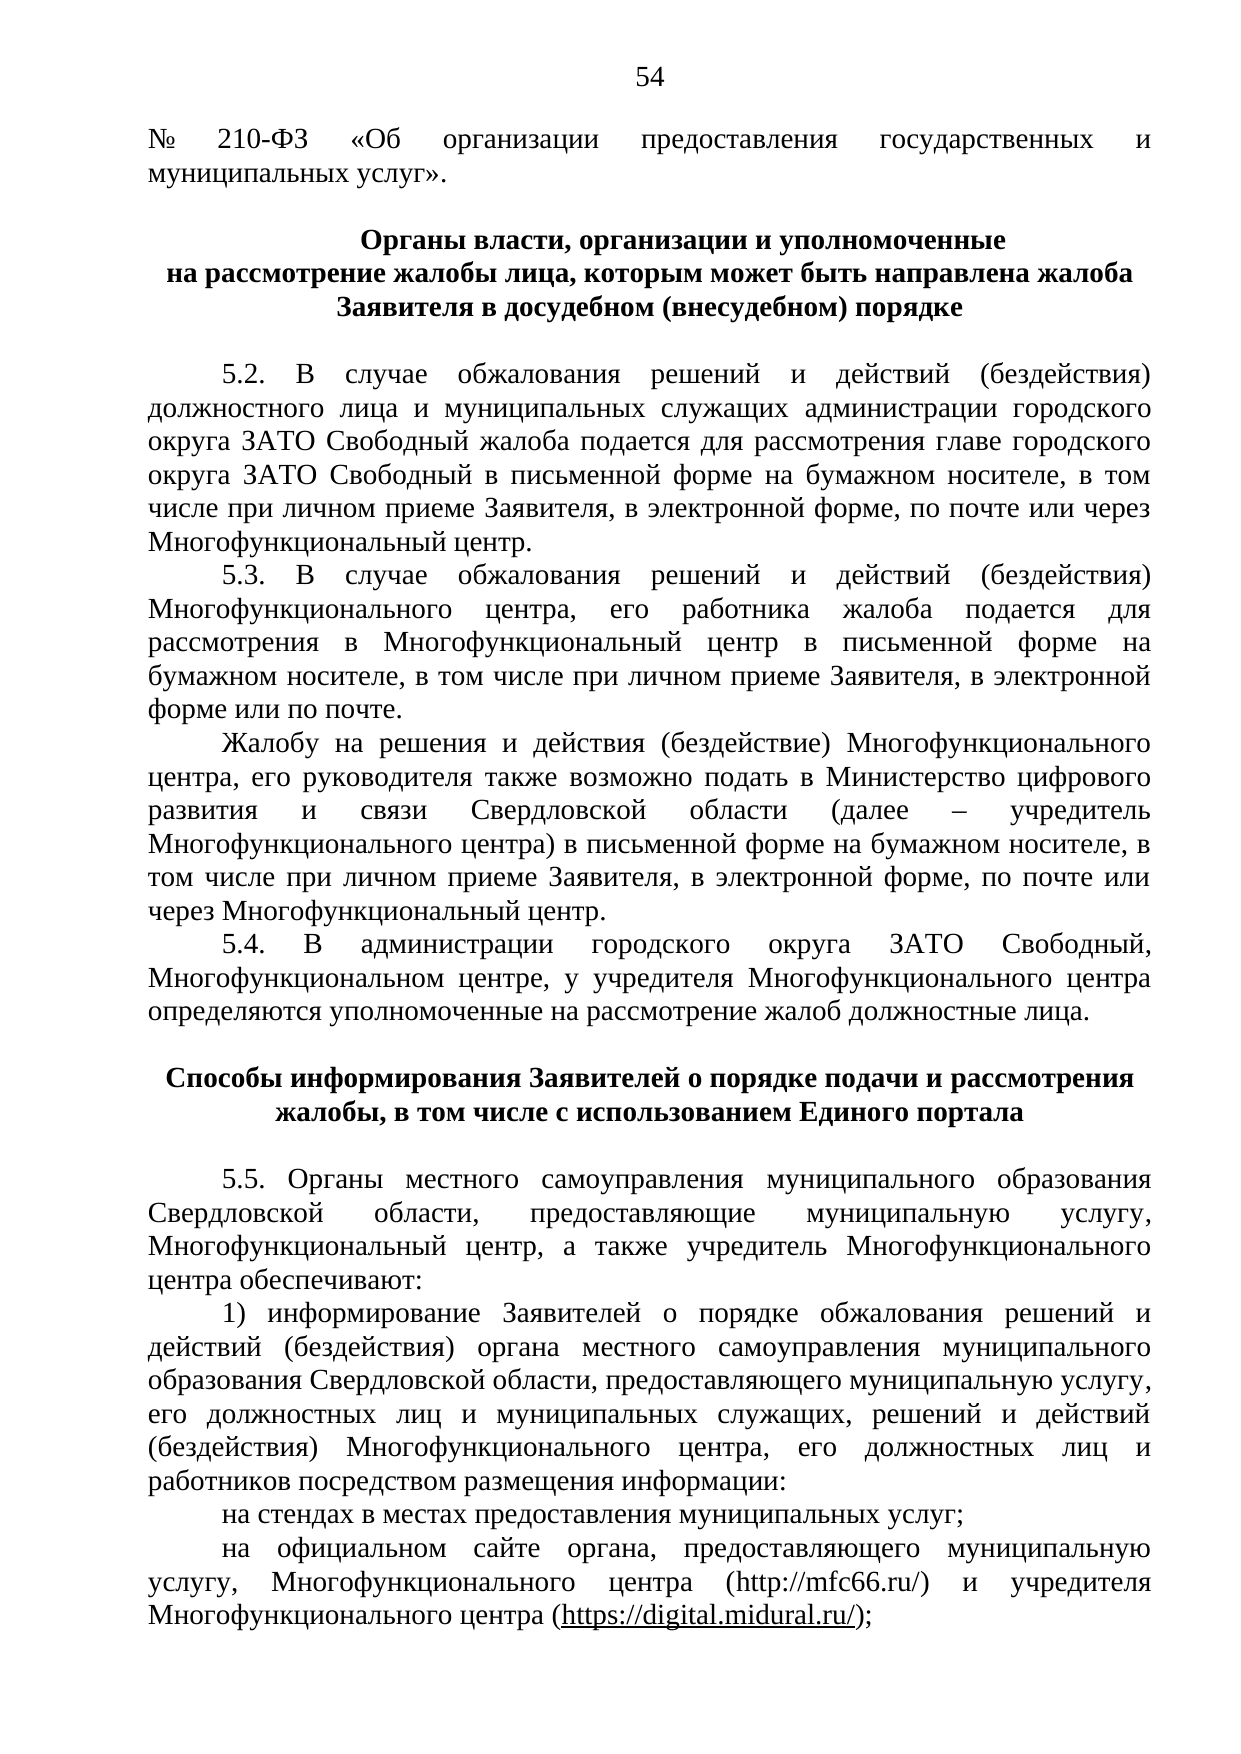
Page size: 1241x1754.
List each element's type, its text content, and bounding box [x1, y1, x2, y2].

text Способы информирования Заявителей о порядке подачи и рассмотрения жалобы, в том числе с использованием Единого портала [148, 1061, 1152, 1128]
list 5.2. В случае обжалования решений и действий (бездействия) должностного лица и муниципальных служащих администрации городского округа ЗАТО Свободный жалоба подается для рассмотрения главе городского округа ЗАТО Свободный в письменной форме на бумажном носителе, в том числе при личном приеме Заявителя, в электронной форме, по почте или через Многофункциональный центр. [148, 356, 1152, 557]
list В случае обжалования решений и действий (бездействия) Многофункционального центра, его работника жалоба подается для рассмотрения в Многофункциональный центр в письменной форме на бумажном носителе, в том числе при личном приеме Заявителя, в электронной форме или по почте. [148, 557, 1152, 725]
text 5.5. Органы местного самоуправления муниципального образования Свердловской области, предоставляющие муниципальную услугу, Многофункциональный центр, а также учредитель Многофункционального центра обеспечивают: [148, 1161, 1152, 1295]
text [148, 121, 1152, 188]
text Органы власти, организации и уполномоченные на рассмотрение жалобы лица, которым может быть направлена жалоба Заявителя в досудебном (внесудебном) порядке [148, 222, 1152, 323]
list Жалобу на решения и действия (бездействие) Многофункционального центра, его руководителя также возможно подать в Министерство цифрового развития и связи Свердловской области (далее – учредитель Многофункционального центра) в письменной форме на бумажном носителе, в том числе при личном приеме Заявителя, в электронной форме, по почте или через Многофункциональный центр. [148, 725, 1152, 926]
text 5.4. В администрации городского округа ЗАТО Свободный, Многофункциональном центре, у учредителя Многофункционального центра определяются уполномоченные на рассмотрение жалоб должностные лица. [148, 926, 1152, 1027]
text на официальном сайте органа, предоставляющего муниципальную услугу, Многофункционального центра (http://mfc66.ru/) и учредителя Многофункционального центра (https://digital.midural.ru/); [148, 1530, 1152, 1631]
text на стендах в местах предоставления муниципальных услуг; [148, 1497, 1152, 1530]
text 1) информирование Заявителей о порядке обжалования решений и действий (бездействия) органа местного самоуправления муниципального образования Свердловской области, предоставляющего муниципальную услугу, его должностных лиц и муниципальных служащих, решений и действий (бездействия) Многофункционального центра, его должностных лиц и работников посредством размещения информации: [148, 1295, 1152, 1497]
